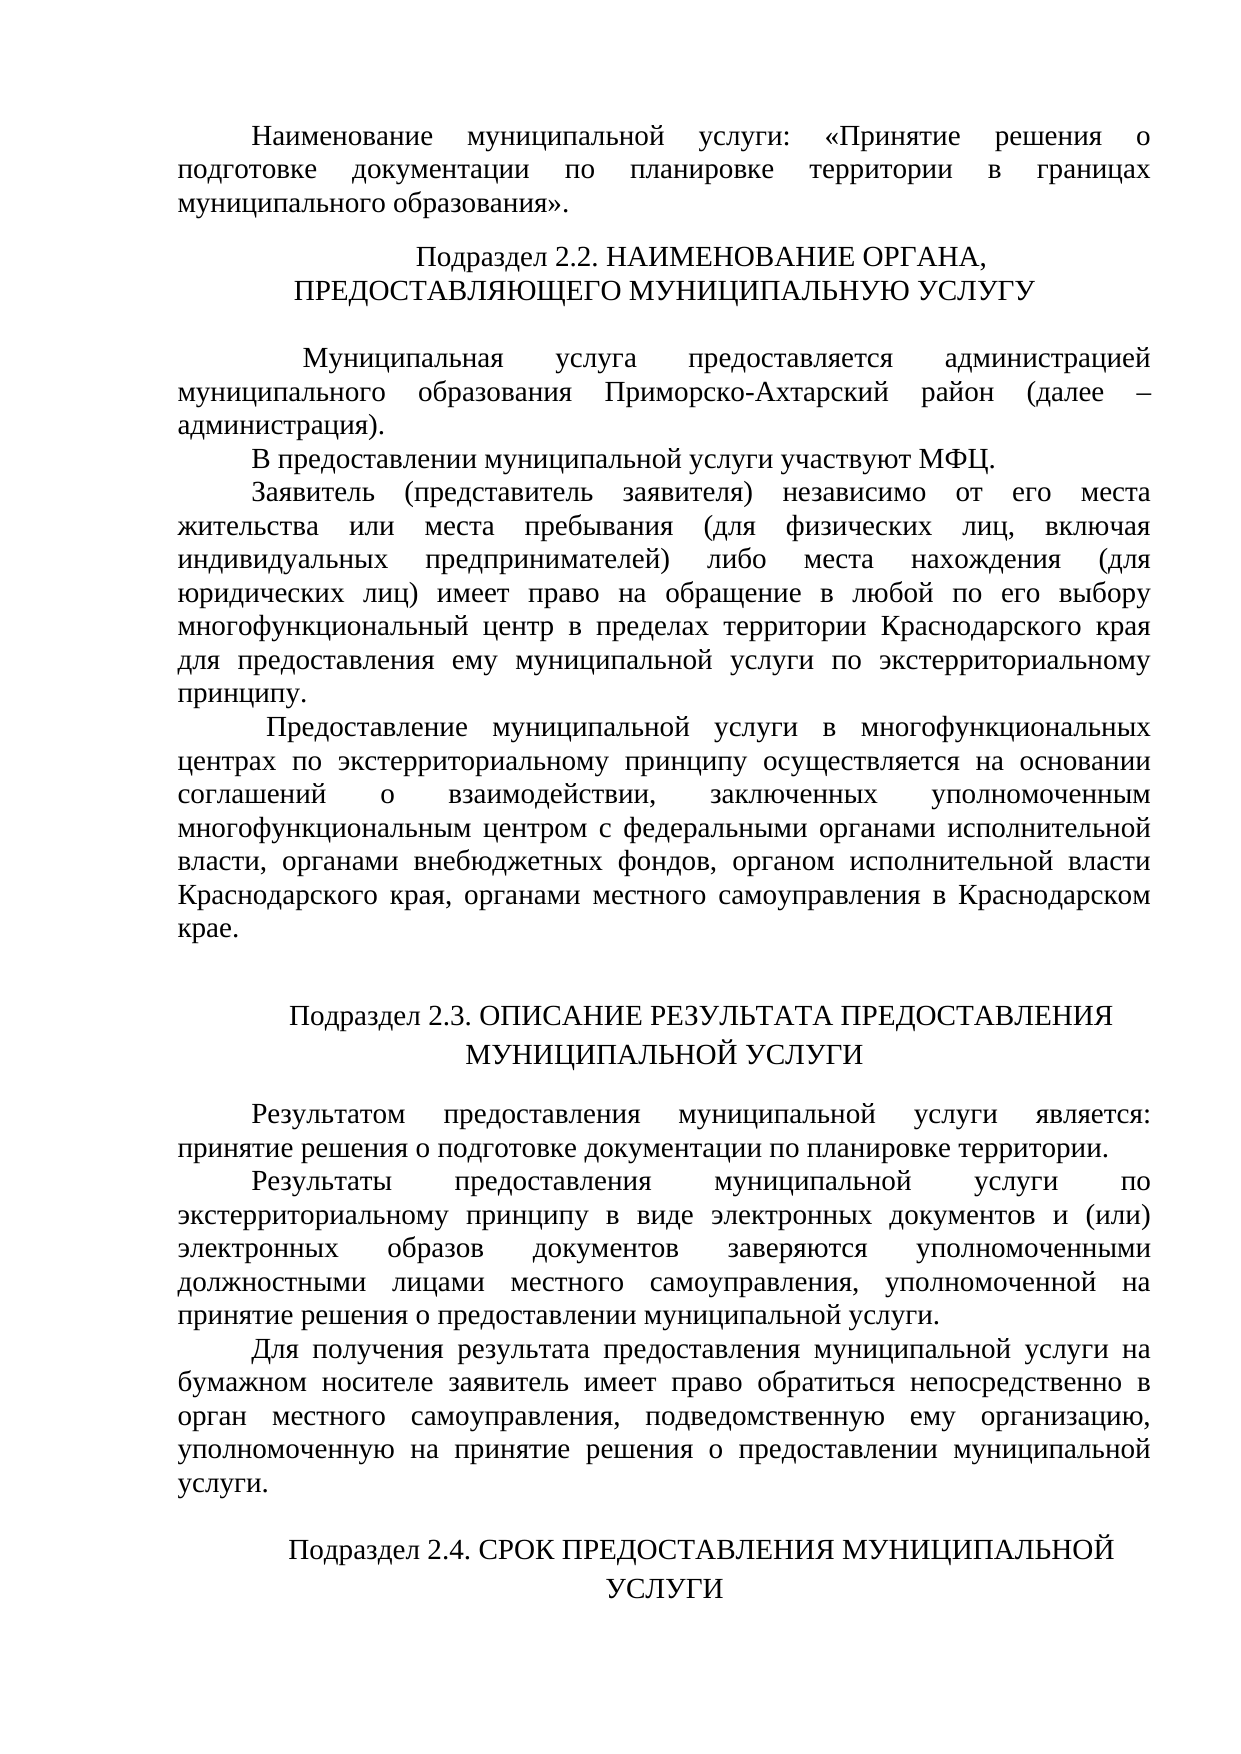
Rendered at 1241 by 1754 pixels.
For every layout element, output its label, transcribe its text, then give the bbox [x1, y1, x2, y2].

text Подраздел 2.4. СРОК ПРЕДОСТАВЛЕНИЯ МУНИЦИПАЛЬНОЙ УСЛУГИ [177, 1532, 1152, 1604]
text Наименование муниципальной услуги: «Принятие решения о подготовке документации по планировке территории в границах муниципального образования». [177, 118, 1152, 219]
text Подраздел 2.2. НАИМЕНОВАНИЕ ОРГАНА, ПРЕДОСТАВЛЯЮЩЕГО МУНИЦИПАЛЬНУЮ УСЛУГУ [177, 239, 1152, 307]
text Результатом предоставления муниципальной услуги является: принятие решения о подготовке документации по планировке территории. [177, 1096, 1152, 1163]
text Муниципальная услуга предоставляется администрацией муниципального образования Приморско-Ахтарский район (далее – администрация). [177, 340, 1152, 441]
text В предоставлении муниципальной услуги участвуют МФЦ. [177, 441, 1152, 474]
text Заявитель (представитель заявителя) независимо от его места жительства или места пребывания (для физических лиц, включая индивидуальных предпринимателей) либо места нахождения (для юридических лиц) имеет право на обращение в любой по его выбору многофункциональный центр в пределах территории Краснодарского края для предоставления ему муниципальной услуги по экстерриториальному принципу. [177, 474, 1152, 709]
text Подраздел 2.3. ОПИСАНИЕ РЕЗУЛЬТАТА ПРЕДОСТАВЛЕНИЯ МУНИЦИПАЛЬНОЙ УСЛУГИ [177, 998, 1152, 1070]
text Предоставление муниципальной услуги в многофункциональных центрах по экстерриториальному принципу осуществляется на основании соглашений о взаимодействии, заключенных уполномоченным многофункциональным центром с федеральными органами исполнительной власти, органами внебюджетных фондов, органом исполнительной власти Краснодарского края, органами местного самоуправления в Краснодарском крае. [177, 709, 1152, 944]
text Для получения результата предоставления муниципальной услуги на бумажном носителе заявитель имеет право обратиться непосредственно в орган местного самоуправления, подведомственную ему организацию, уполномоченную на принятие решения о предоставлении муниципальной услуги. [177, 1331, 1152, 1499]
text Результаты предоставления муниципальной услуги по экстерриториальному принципу в виде электронных документов и (или) электронных образов документов заверяются уполномоченными должностными лицами местного самоуправления, уполномоченной на принятие решения о предоставлении муниципальной услуги. [177, 1163, 1152, 1331]
